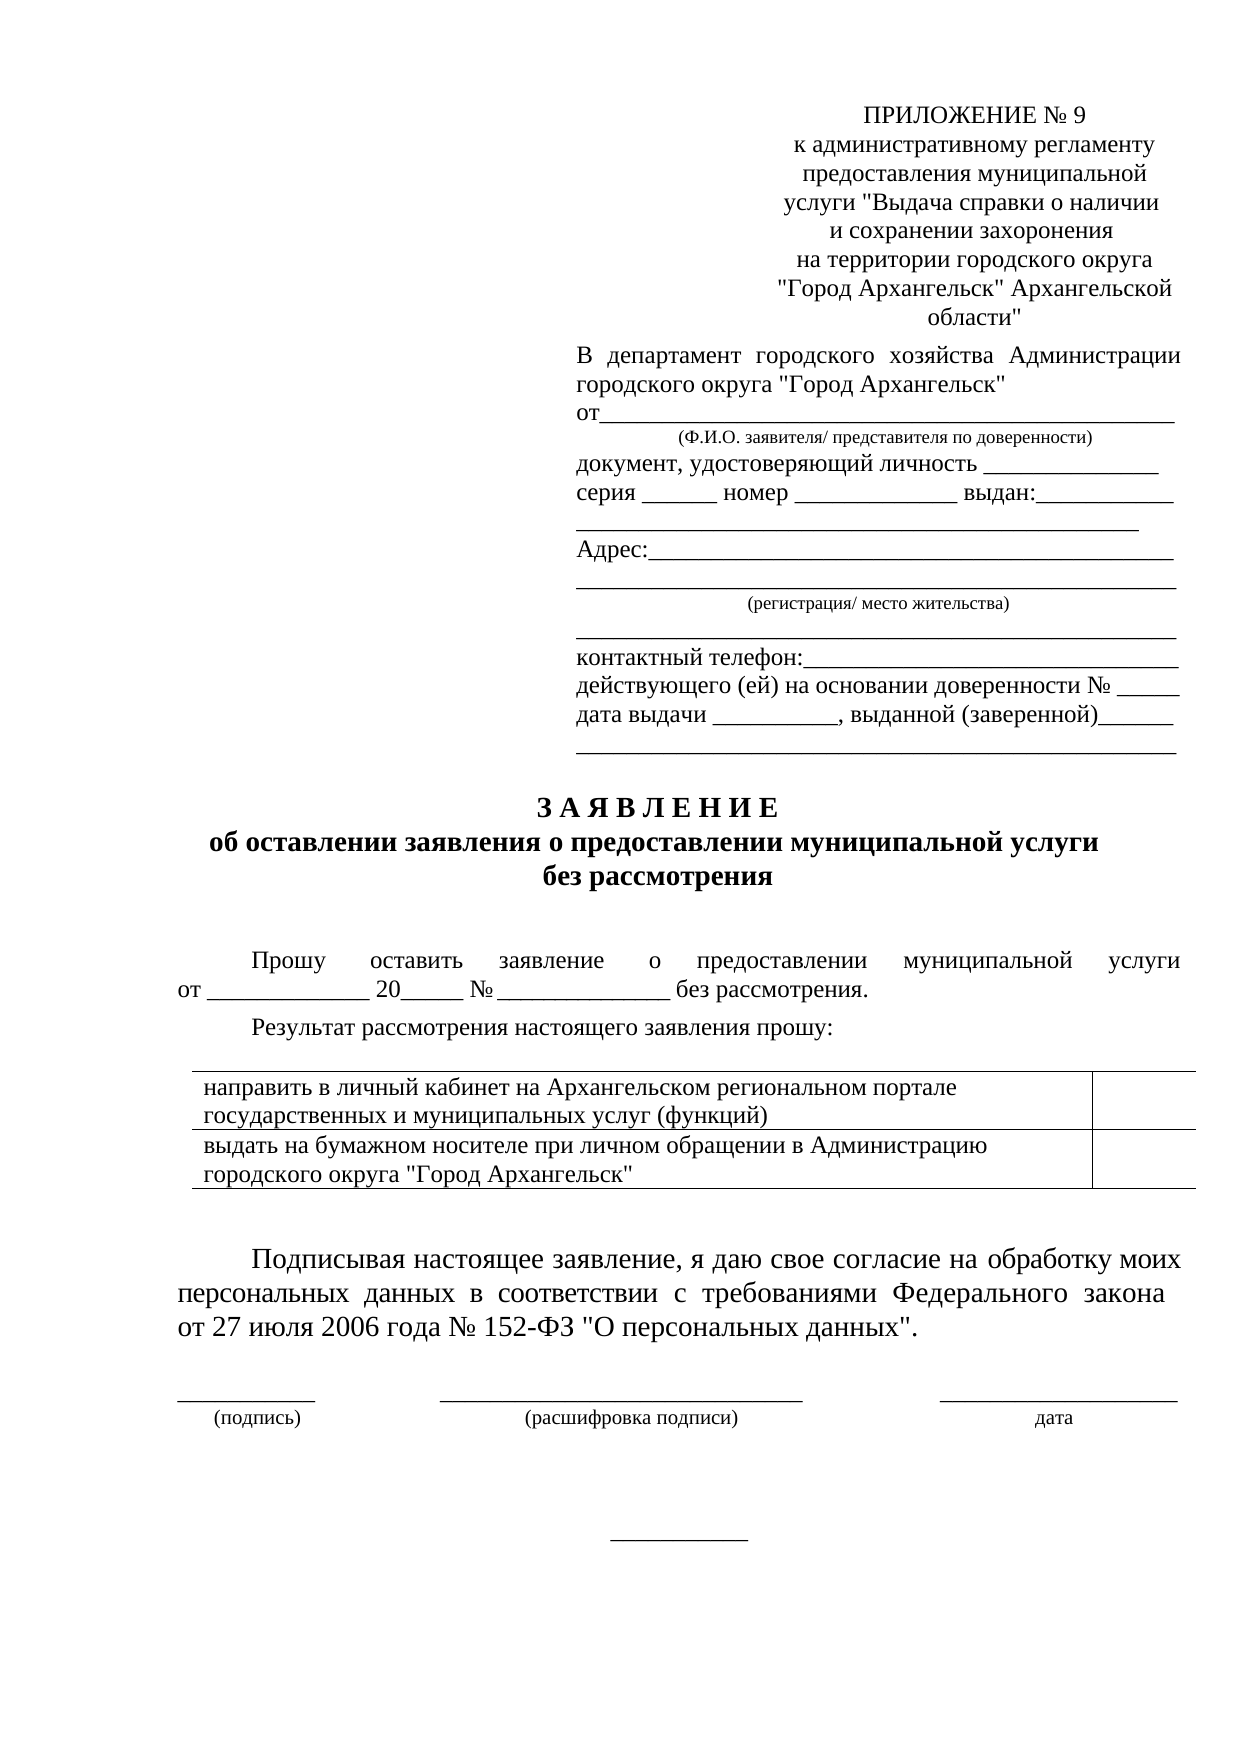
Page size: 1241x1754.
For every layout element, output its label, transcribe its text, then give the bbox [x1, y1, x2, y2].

text об оставлении заявления о предоставлении муниципальной услуги без рассмотрения [177, 824, 1138, 891]
text (Ф.И.О. заявителя/ представителя по доверенности) [576, 426, 1181, 448]
text ________________________________________________ [576, 613, 1181, 642]
text ПРИЛОЖЕНИЕ № 9 [768, 100, 1181, 129]
text ___________ [177, 1515, 1181, 1544]
text Подписывая настоящее заявление, я даю свое согласие на обработку моих персональных данных в соответствии с требованиями Федерального закона от 27 июля 2006 года № 152-ФЗ "О персональных данных". [177, 1242, 1181, 1342]
text ___________ _____________________________ ___________________ [177, 1376, 1181, 1405]
text В департамент городского хозяйства Администрации городского округа "Город Архангельск" [576, 340, 1181, 397]
text действующего (ей) на основании доверенности № _____ дата выдачи __________, выданной (заверенной)______ ________________________________________________ [576, 671, 1181, 757]
subtitle З А Я В Л Е Н И Е [177, 791, 1138, 824]
table_cell выдать на бумажном носителе при личном обращении в Администрацию городского округа "Город Архангельск" [192, 1130, 1092, 1188]
text контактный телефон:______________________________ [576, 642, 1181, 671]
text документ, удостоверяющий личность ______________ [576, 448, 1181, 477]
text Результат рассмотрения настоящего заявления прошу: [177, 1012, 1146, 1041]
text (подпись) (расшифровка подписи) дата [177, 1405, 1181, 1429]
table_cell [1093, 1130, 1196, 1188]
text Адрес:__________________________________________ [576, 534, 1181, 563]
text от______________________________________________ [576, 397, 1181, 426]
text _____________________________________________ [576, 505, 1181, 534]
text Прошу оставить заявление о предоставлении муниципальной услуги от _____________ 20_____ № _______________ без рассмотрения. [177, 945, 1181, 1003]
text ________________________________________________ [576, 563, 1181, 592]
text серия ______ номер _____________ выдан:___________ [576, 477, 1181, 505]
text (регистрация/ место жительства) [576, 592, 1181, 613]
text предоставления муниципальной услуги "Выдача справки о наличии и сохранении захоронения на территории городского округа "Город Архангельск" Архангельской области" [768, 158, 1181, 330]
text к административному регламенту [768, 129, 1181, 158]
table_header направить в личный кабинет на Архангельском региональном портале государственных и муниципальных услуг (функций) [192, 1072, 1092, 1129]
table_header [1093, 1072, 1196, 1129]
